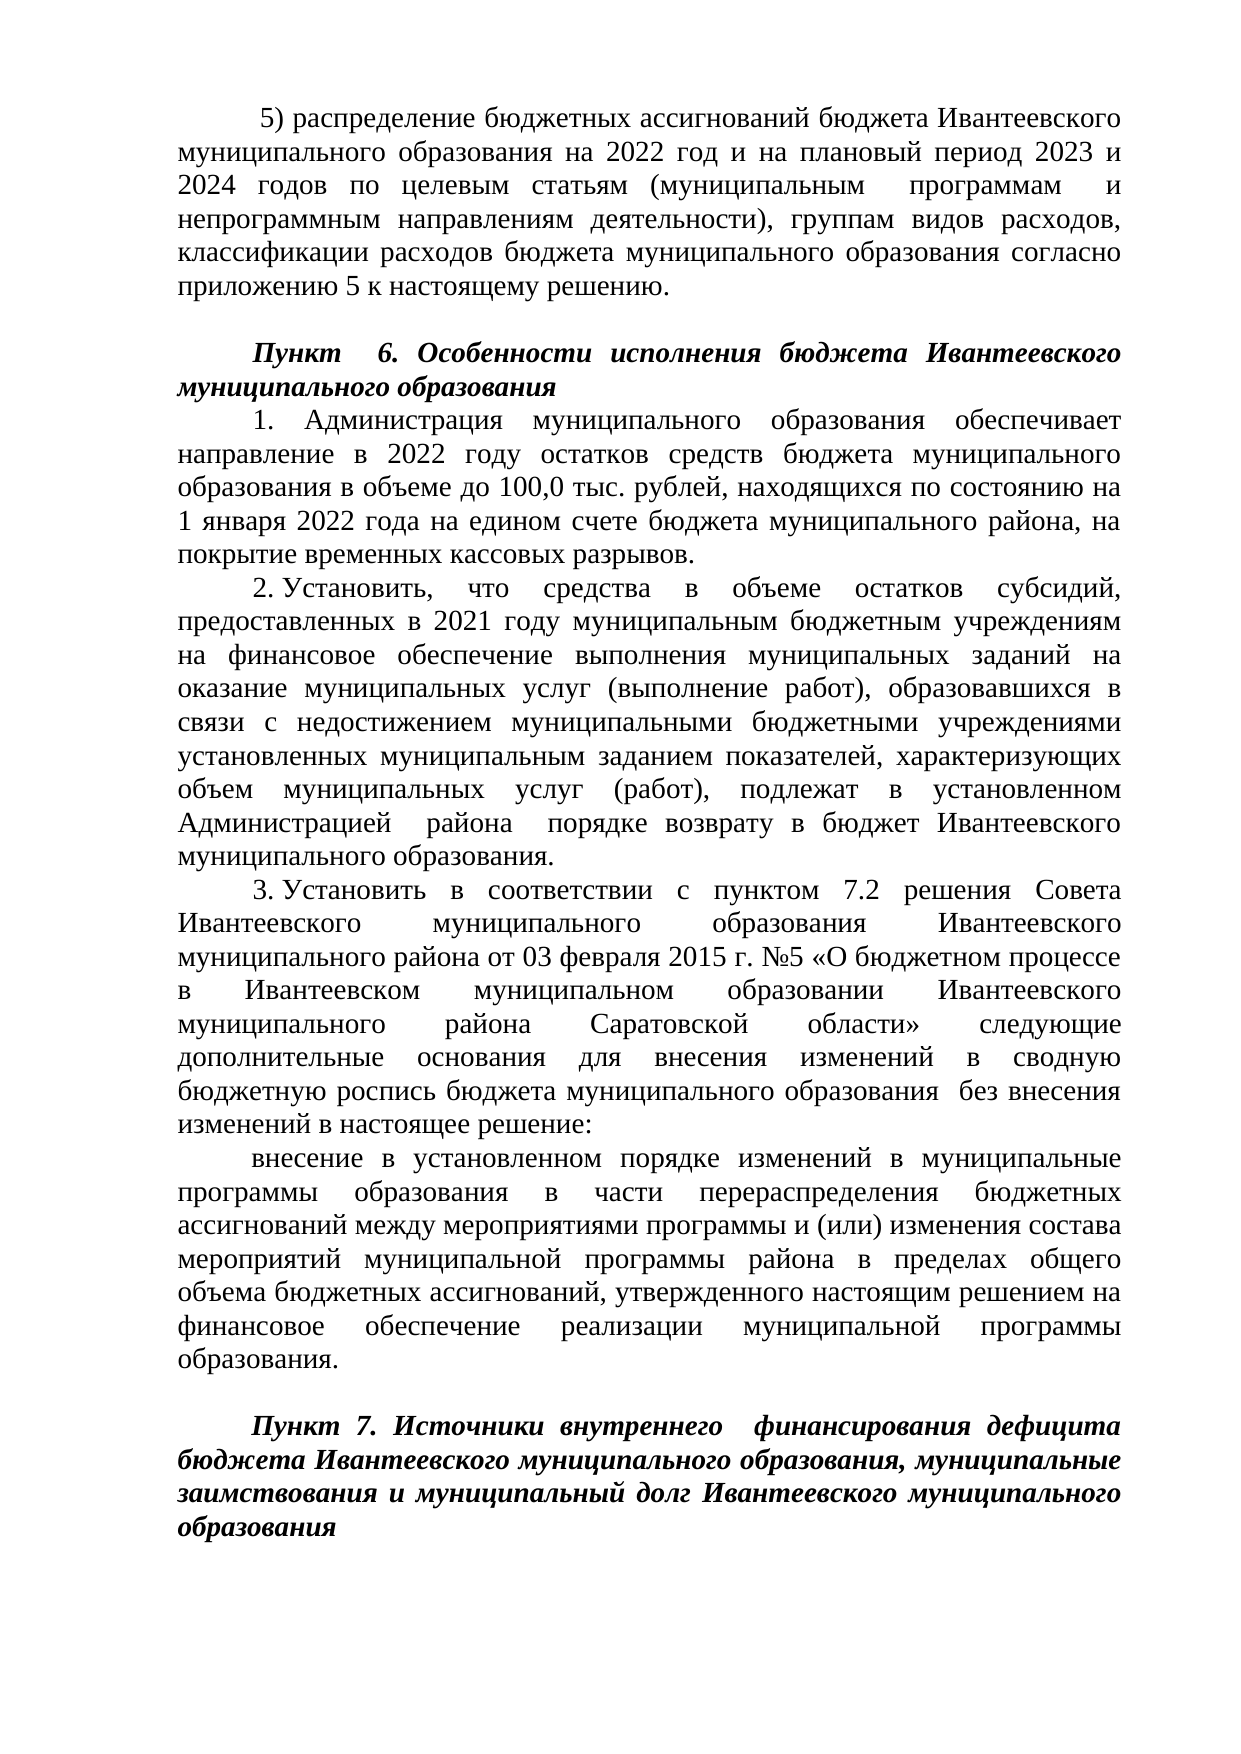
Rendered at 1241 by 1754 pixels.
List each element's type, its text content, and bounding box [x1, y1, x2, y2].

text Пункт 6. Особенности исполнения бюджета Ивантеевского муниципального образования [177, 335, 1122, 402]
text 1. Администрация муниципального образования обеспечивает направление в 2022 году остатков средств бюджета муниципального образования в объеме до 100,0 тыс. рублей, находящихся по состоянию на 1 января 2022 года на едином счете бюджета муниципального района, на покрытие временных кассовых разрывов. [177, 402, 1122, 570]
text внесение в установленном порядке изменений в муниципальные программы образования в части перераспределения бюджетных ассигнований между мероприятиями программы и (или) изменения состава мероприятий муниципальной программы района в пределах общего объема бюджетных ассигнований, утвержденного настоящим решением на финансовое обеспечение реализации муниципальной программы образования. [177, 1140, 1122, 1375]
text Пункт 7. Источники внутреннего финансирования дефицита бюджета Ивантеевского муниципального образования, муниципальные заимствования и муниципальный долг Ивантеевского муниципального образования [177, 1408, 1122, 1543]
text 5) распределение бюджетных ассигнований бюджета Ивантеевского муниципального образования на 2022 год и на плановый период 2023 и 2024 годов по целевым статьям (муниципальным программам и непрограммным направлениям деятельности), группам видов расходов, классификации расходов бюджета муниципального образования согласно приложению 5 к настоящему решению. [177, 100, 1122, 302]
text 2. Установить, что средства в объеме остатков субсидий, предоставленных в 2021 году муниципальным бюджетным учреждениям на финансовое обеспечение выполнения муниципальных заданий на оказание муниципальных услуг (выполнение работ), образовавшихся в связи с недостижением муниципальными бюджетными учреждениями установленных муниципальным заданием показателей, характеризующих объем муниципальных услуг (работ), подлежат в установленном Администрацией района порядке возврату в бюджет Ивантеевского муниципального образования. [177, 570, 1122, 872]
text 3. Установить в соответствии с пунктом 7.2 решения Совета Ивантеевского муниципального образования Ивантеевского муниципального района от 03 февраля 2015 г. №5 «О бюджетном процессе в Ивантеевском муниципальном образовании Ивантеевского муниципального района Саратовской области» следующие дополнительные основания для внесения изменений в сводную бюджетную роспись бюджета муниципального образования без внесения изменений в настоящее решение: [177, 872, 1122, 1140]
